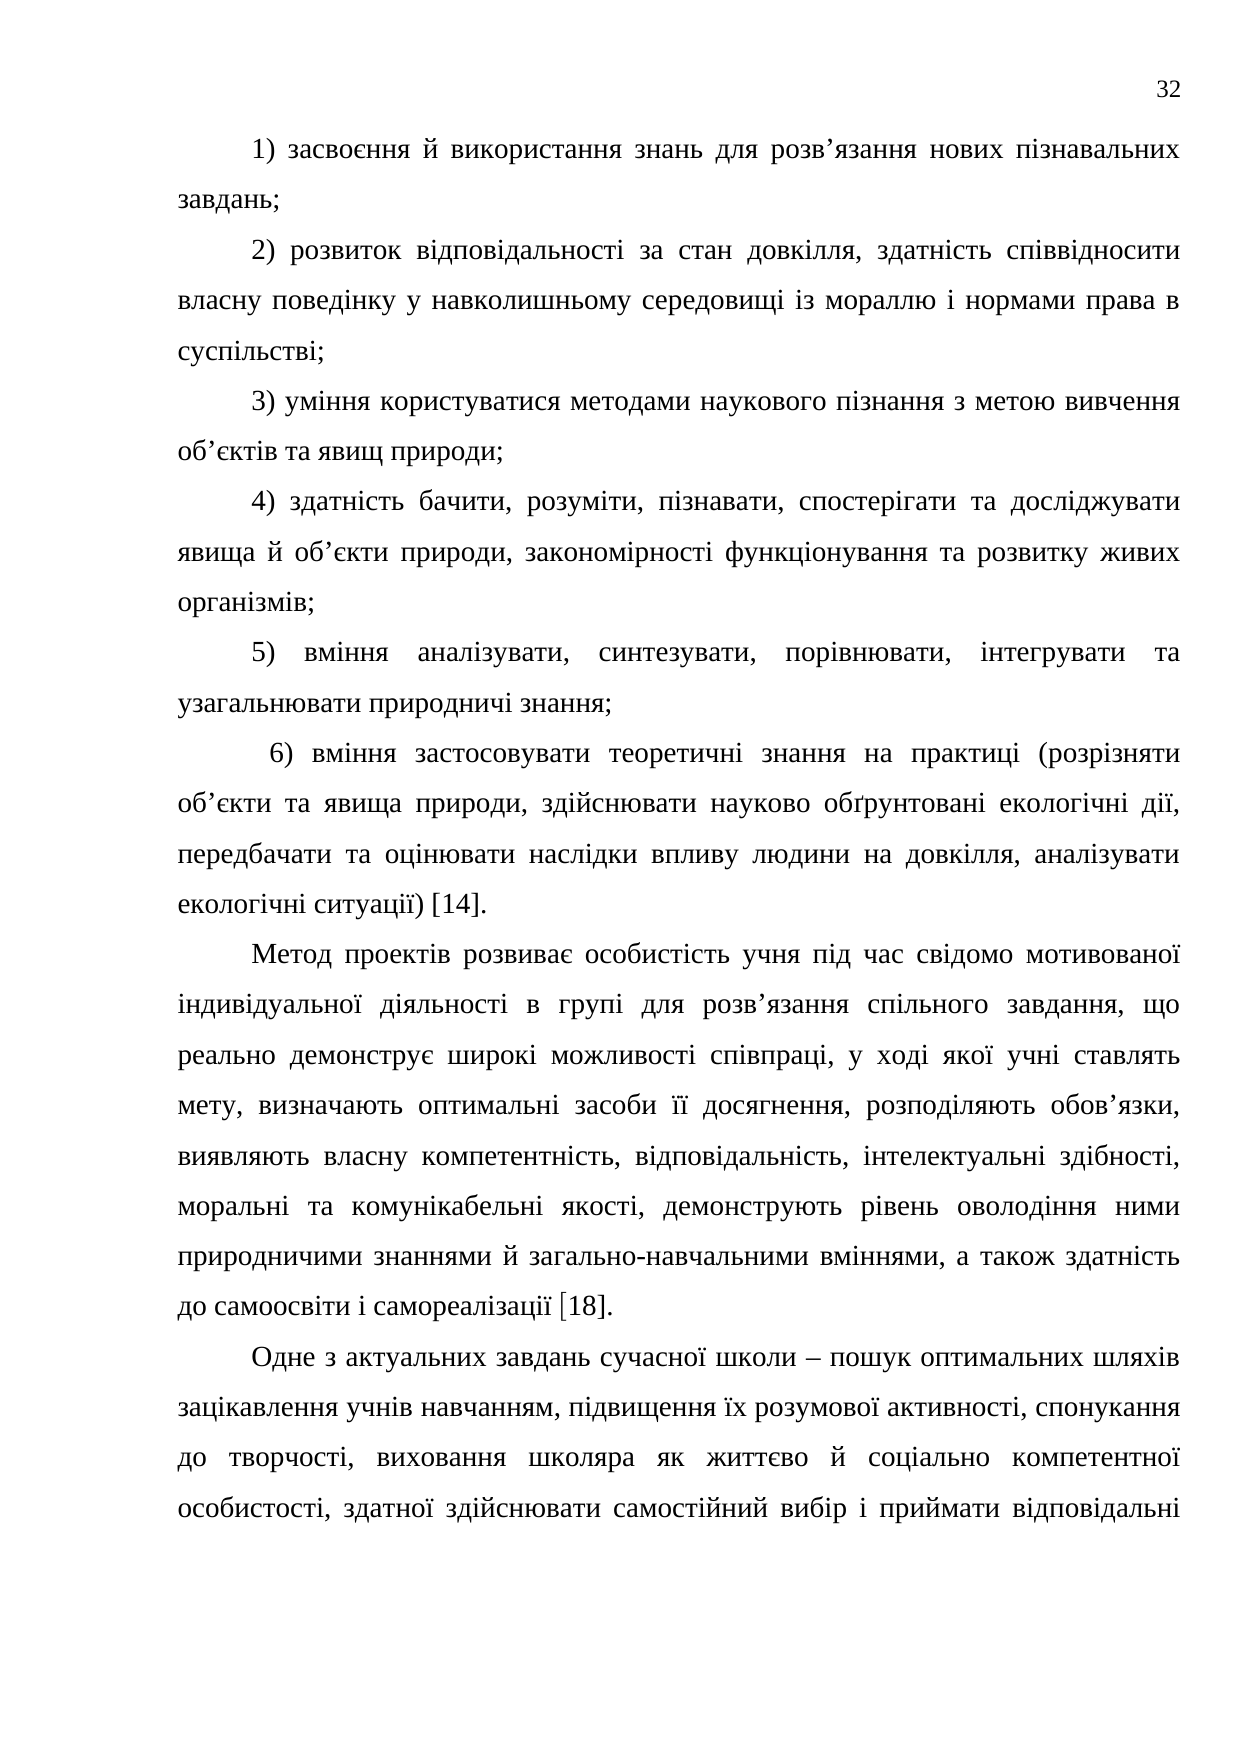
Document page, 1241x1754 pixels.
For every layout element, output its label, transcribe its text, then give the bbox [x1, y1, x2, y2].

text 3) уміння користуватися методами наукового пізнання з метою вивчення об’єктів та явищ природи; [177, 383, 1181, 467]
text 5) вміння аналізувати, синтезувати, порівнювати, інтегрувати та узагальнювати природничі знання; [177, 634, 1181, 718]
text 1) засвоєння й використання знань для розв’язання нових пізнавальних завдань; [177, 131, 1181, 215]
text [177, 1339, 1181, 1523]
text 4) здатність бачити, розуміти, пізнавати, спостерігати та досліджувати явища й об’єкти природи, закономірності функціонування та розвитку живих організмів; [177, 483, 1181, 618]
text 2) розвиток відповідальності за стан довкілля, здатність співвідносити власну поведінку у навколишньому середовищі із мораллю і нормами права в суспільстві; [177, 232, 1181, 366]
text 6) вміння застосовувати теоретичні знання на практиці (розрізняти об’єкти та явища природи, здійснювати науково обґрунтовані екологічні дії, передбачати та оцінювати наслідки впливу людини на довкілля, аналізувати екологічні ситуації) [14]. [177, 735, 1181, 919]
text Метод проектів розвиває особистість учня під час свідомо мотивованої індивідуальної діяльності в групі для розв’язання спільного завдання, що реально демонструє широкі можливості співпраці, у ході якої учні ставлять мету, визначають оптимальні засоби її досягнення, розподіляють обов’язки, виявляють власну компетентність, відповідальність, інтелектуальні здібності, моральні та комунікабельні якості, демонструють рівень оволодіння ними природничими знаннями й загально-навчальними вміннями, а також здатність до самоосвіти і самореалізації 18]. [177, 936, 1181, 1322]
